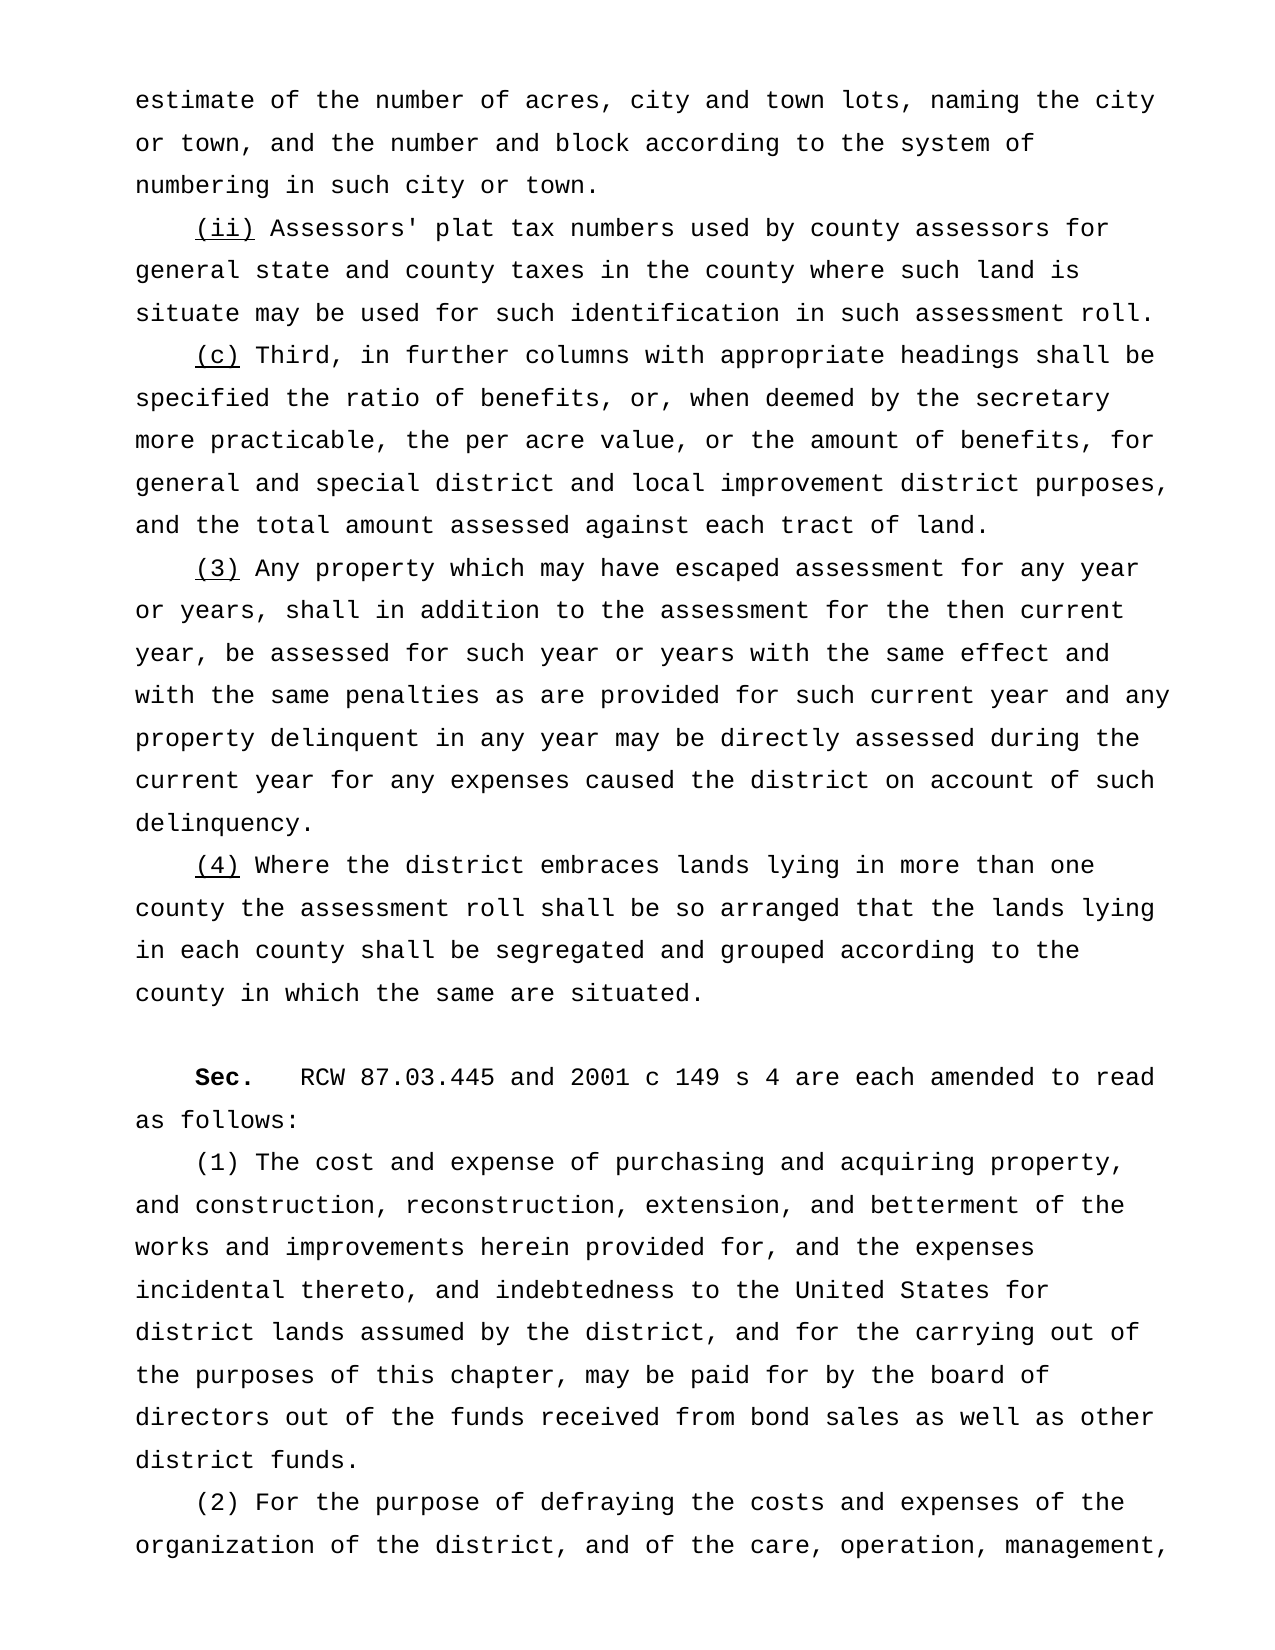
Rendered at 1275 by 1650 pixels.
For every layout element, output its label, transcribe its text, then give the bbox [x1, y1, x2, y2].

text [135, 1477, 1170, 1562]
text (c) Third, in further columns with appropriate headings shall be specified the ratio of benefits, or, when deemed by the secretary more practicable, the per acre value, or the amount of benefits, for general and special district and local improvement district purposes, and the total amount assessed against each tract of land. [135, 330, 1170, 542]
text (ii) Assessors' plat tax numbers used by county assessors for general state and county taxes in the county where such land is situate may be used for such identification in such assessment roll. [135, 202, 1170, 330]
text (3) Any property which may have escaped assessment for any year or years, shall in addition to the assessment for the then current year, be assessed for such year or years with the same effect and with the same penalties as are provided for such current year and any property delinquent in any year may be directly assessed during the current year for any expenses caused the district on account of such delinquency. [135, 542, 1170, 840]
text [135, 75, 1170, 202]
text (4) Where the district embraces lands lying in more than one county the assessment roll shall be so arranged that the lands lying in each county shall be segregated and grouped according to the county in which the same are situated. [135, 840, 1170, 1010]
text (1) The cost and expense of purchasing and acquiring property, and construction, reconstruction, extension, and betterment of the works and improvements herein provided for, and the expenses incidental thereto, and indebtedness to the United States for district lands assumed by the district, and for the carrying out of the purposes of this chapter, may be paid for by the board of directors out of the funds received from bond sales as well as other district funds. [135, 1137, 1170, 1477]
text Sec. RCW 87.03.445 and 2001 c 149 s 4 are each amended to read as follows: [135, 1052, 1170, 1137]
